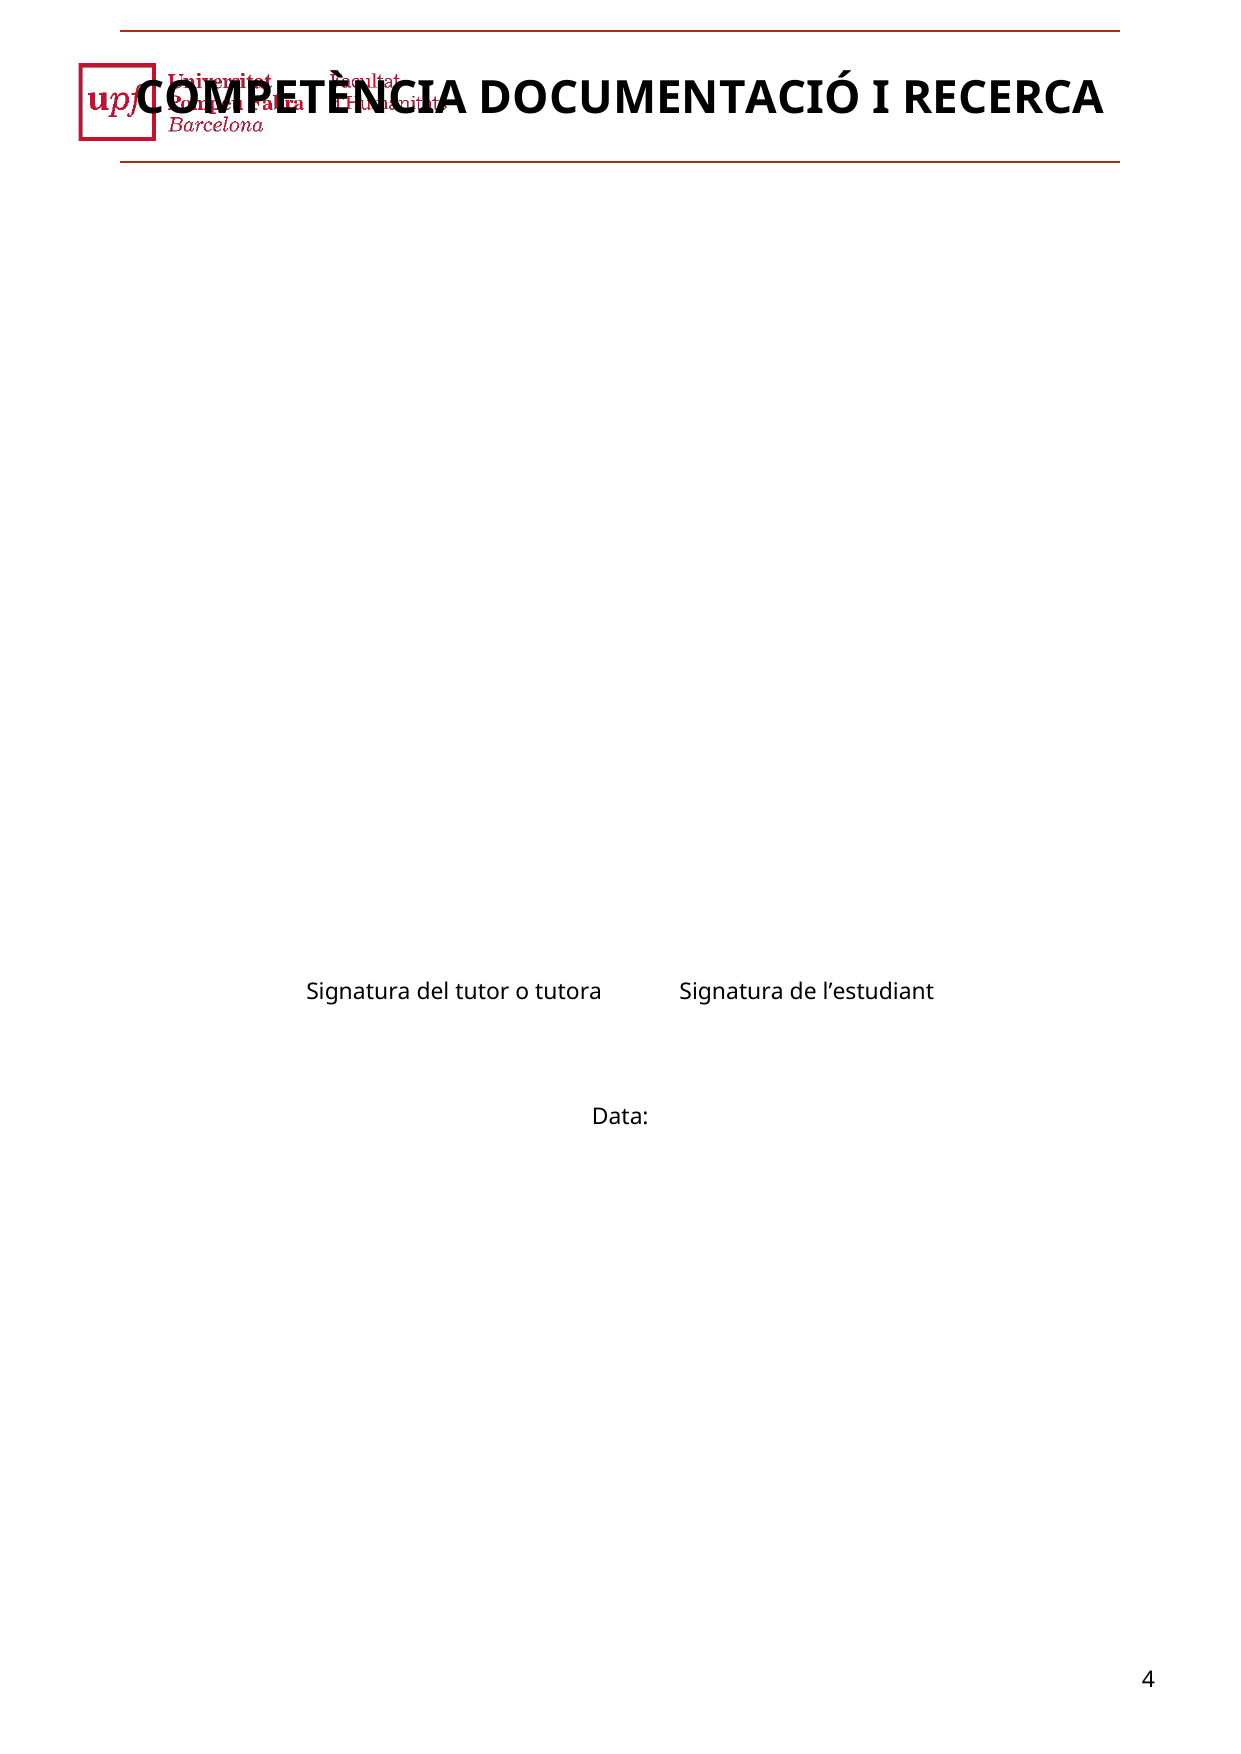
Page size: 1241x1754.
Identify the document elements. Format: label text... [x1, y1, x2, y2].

text Data: [120, 1100, 1120, 1132]
text Signatura del tutor o tutora Signatura de l’estudiant [120, 975, 1120, 1007]
picture [78, 63, 447, 141]
